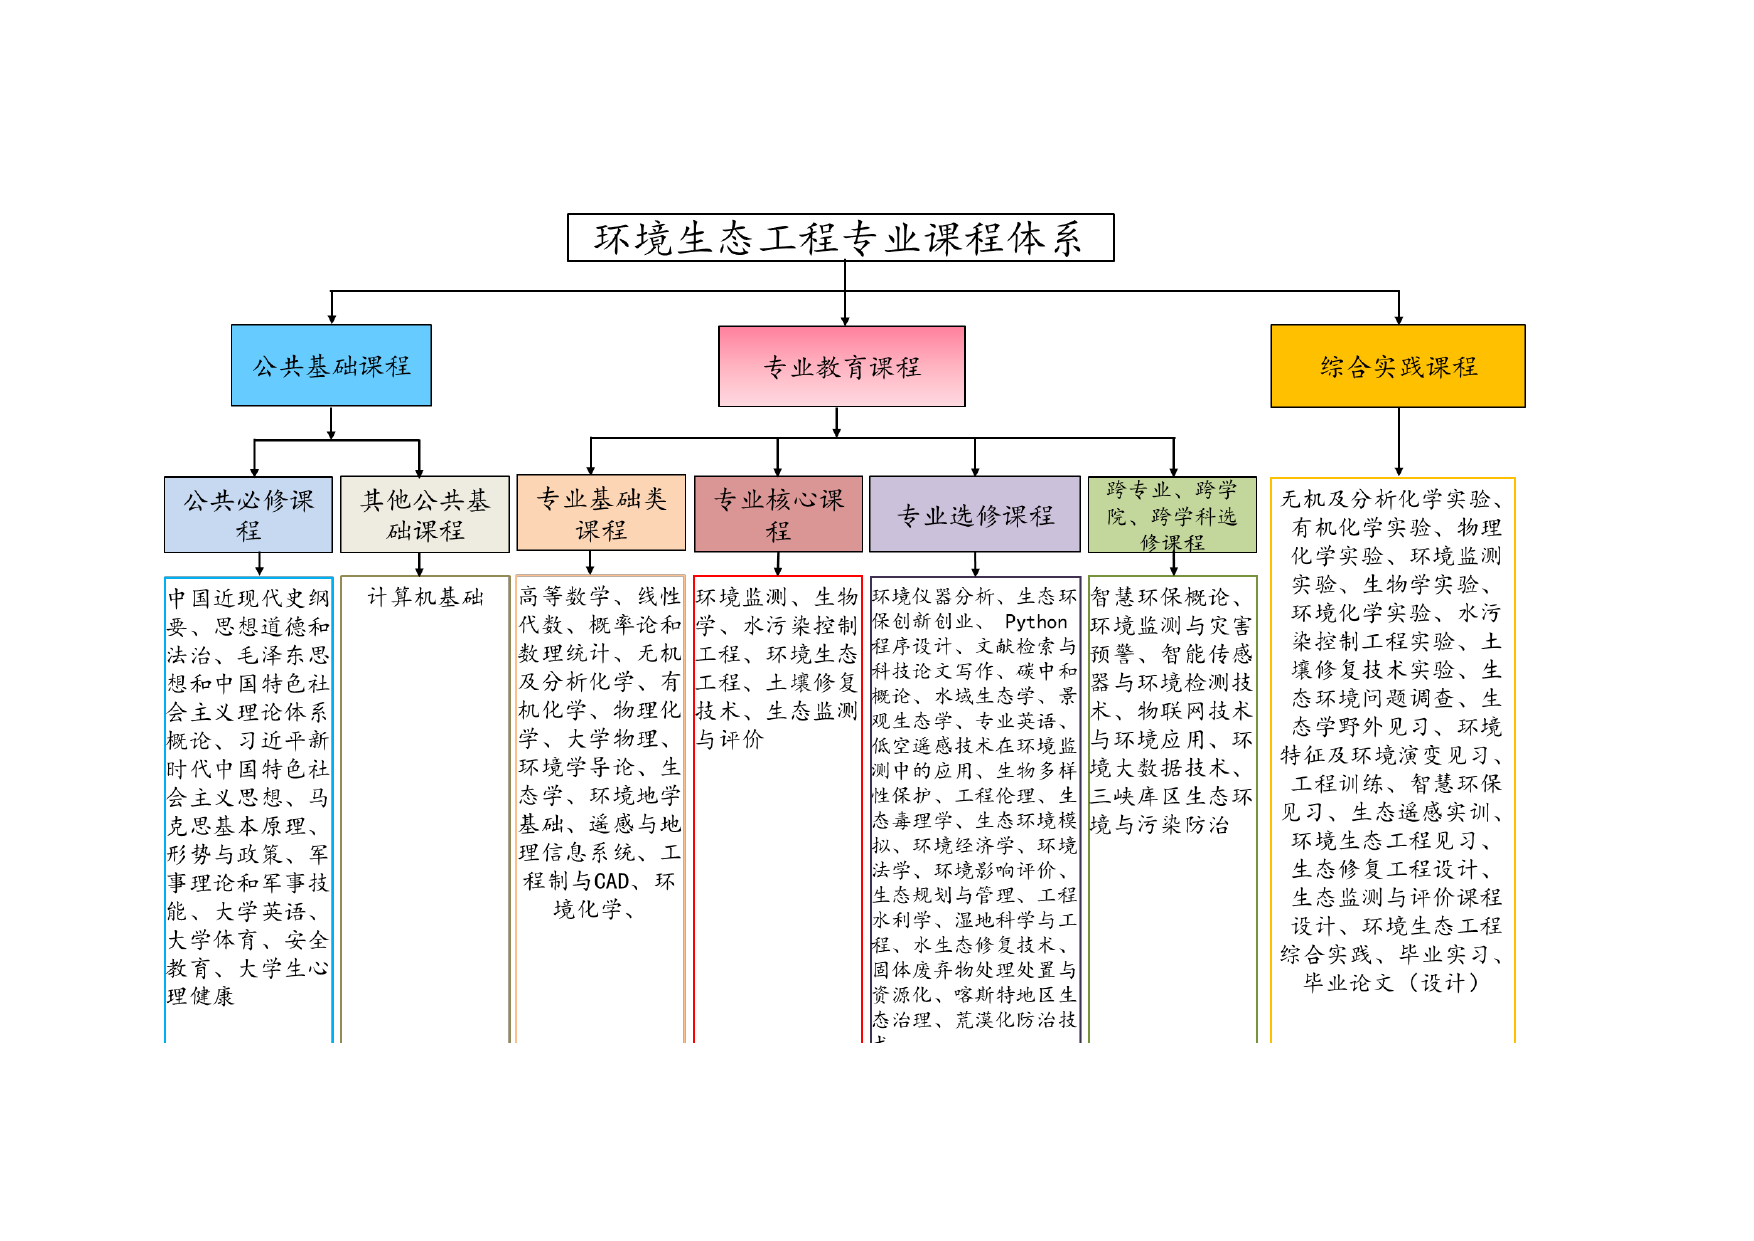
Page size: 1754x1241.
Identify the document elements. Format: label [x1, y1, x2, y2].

picture [150, 197, 1529, 1043]
picture [167, 580, 331, 1043]
